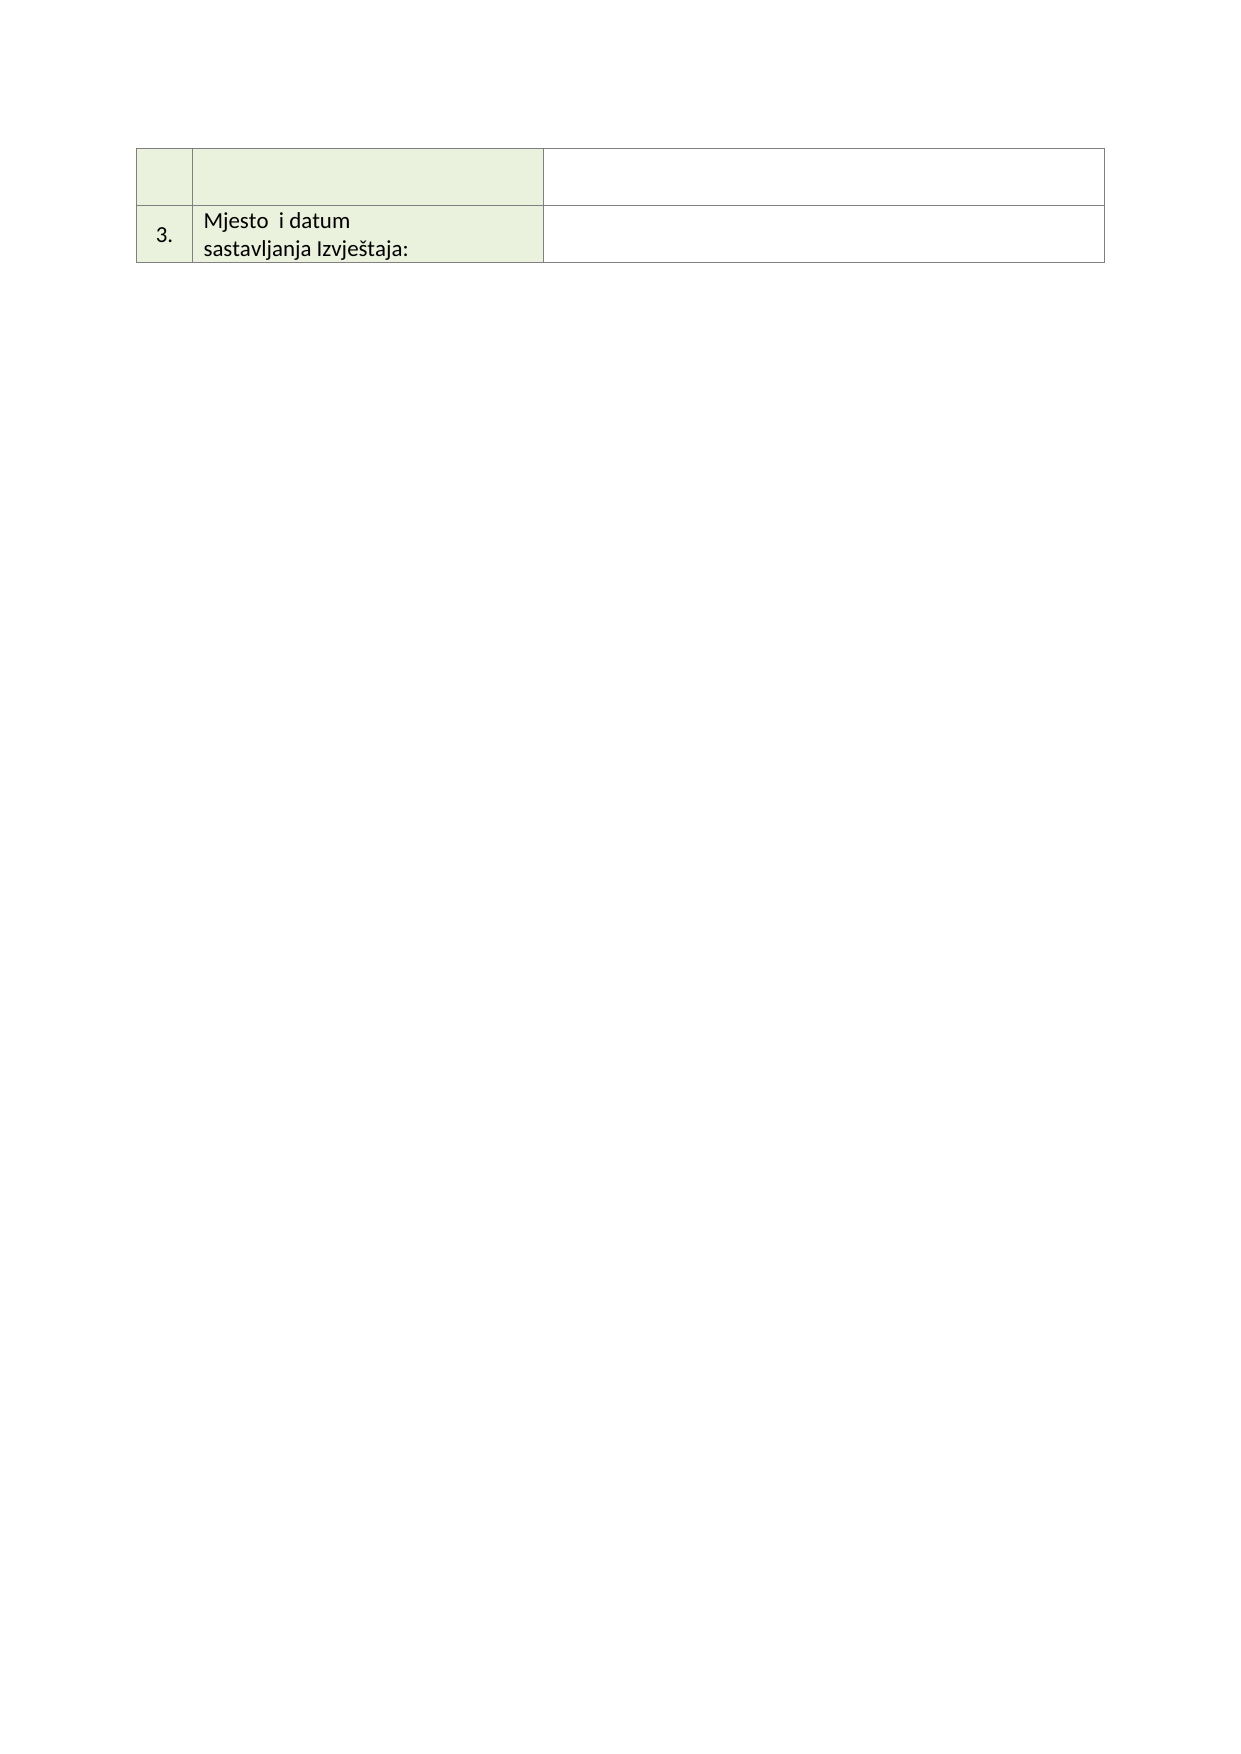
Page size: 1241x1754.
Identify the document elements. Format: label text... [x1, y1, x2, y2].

table_cell 3. [137, 178, 192, 234]
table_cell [193, 149, 543, 177]
table_cell 2. [137, 149, 192, 177]
table_cell [544, 178, 1104, 234]
table_cell [544, 149, 1104, 177]
table_cell Mjesto i datum sastavljanja Izvještaja: [193, 178, 543, 234]
